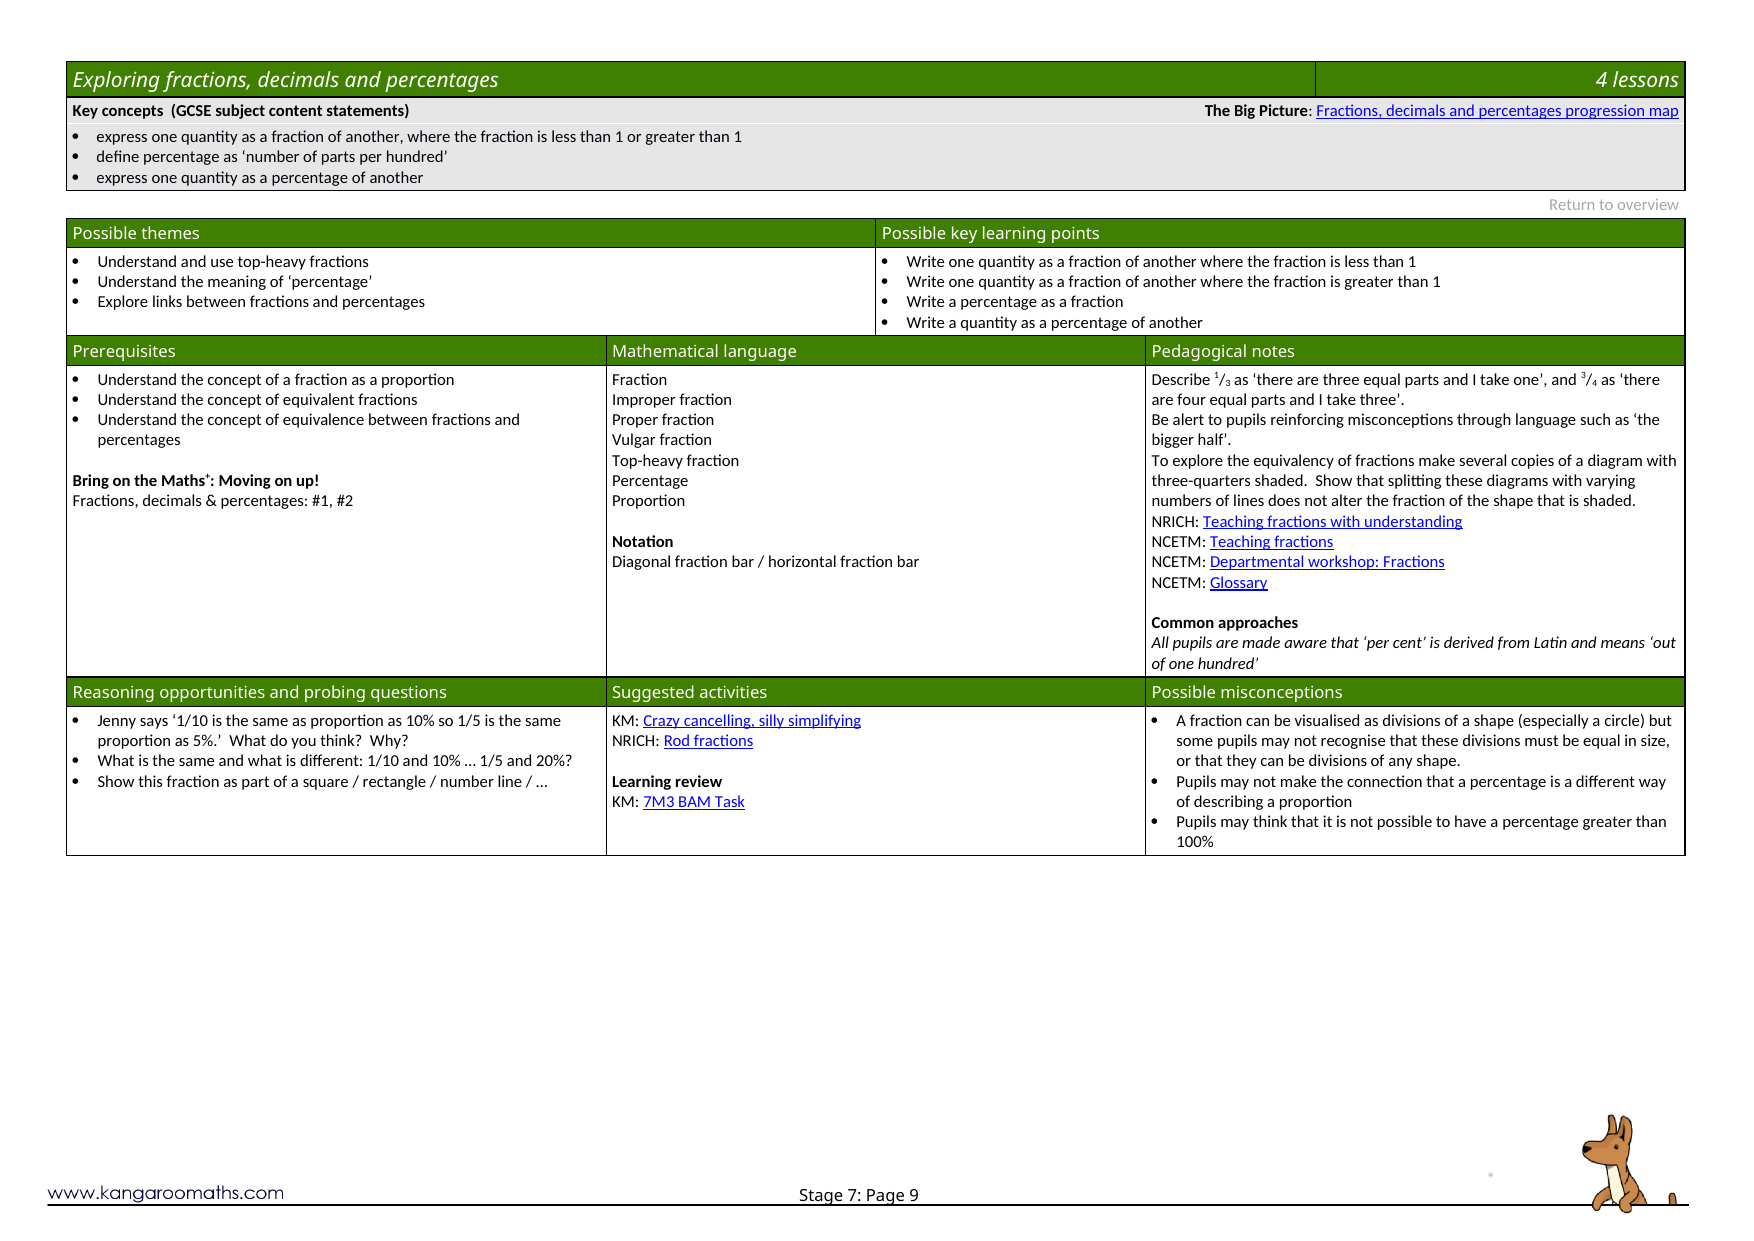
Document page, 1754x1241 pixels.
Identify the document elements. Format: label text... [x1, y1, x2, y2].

table_cell Possible themes [67, 219, 875, 247]
table_cell Jenny says ‘1/10 is the same as proportion as 10% so 1/5 is the same proportion as 5%.’ What do you think? Why? What is the same and what is different: 1/10 and 10% … 1/5 and 20%? Show this fraction as part of a square / rectangle / number line / … [67, 707, 606, 855]
table_cell The Big Picture: Fractions, decimals and percentages progression map [831, 98, 1684, 123]
table_cell Key concepts (GCSE subject content statements) [67, 98, 831, 123]
table_cell Fraction Improper fraction Proper fraction Vulgar fraction Top-heavy fraction Percentage Proportion Notation Diagonal fraction bar / horizontal fraction bar [607, 366, 1145, 676]
table_cell Prerequisites [67, 336, 606, 365]
table_cell Suggested activities [607, 678, 1145, 706]
table_cell Understand and use top-heavy fractions Understand the meaning of ‘percentage’ Explore links between fractions and percentages [67, 248, 875, 335]
table_cell Mathematical language [607, 336, 1145, 365]
table_cell Reasoning opportunities and probing questions [67, 678, 606, 706]
table_cell express one quantity as a fraction of another, where the fraction is less than 1 or greater than 1 define percentage as ‘number of parts per hundred’ express one quantity as a percentage of another [67, 124, 1684, 190]
table_cell Possible key learning points [876, 219, 1684, 247]
table_cell Pedagogical notes [1146, 336, 1684, 365]
picture [46, 1112, 1689, 1220]
table_cell Return to overview [67, 191, 1685, 217]
table_header 4 lessons [1316, 62, 1684, 96]
table_cell Possible misconceptions [1146, 678, 1684, 706]
table_header Exploring fractions, decimals and percentages [67, 62, 1315, 96]
table_cell A fraction can be visualised as divisions of a shape (especially a circle) but some pupils may not recognise that these divisions must be equal in size, or that they can be divisions of any shape. Pupils may not make the connection that a percentage is a different way of describing a proportion Pupils may think that it is not possible to have a percentage greater than 100% [1146, 707, 1684, 855]
table_cell Understand the concept of a fraction as a proportion Understand the concept of equivalent fractions Understand the concept of equivalence between fractions and percentages Bring on the Maths+: Moving on up! Fractions, decimals & percentages: #1, #2 [67, 366, 606, 676]
table_cell Write one quantity as a fraction of another where the fraction is less than 1 Write one quantity as a fraction of another where the fraction is greater than 1 Write a percentage as a fraction Write a quantity as a percentage of another [876, 248, 1684, 335]
table_cell Describe 1/3 as ‘there are three equal parts and I take one’, and 3/4 as ‘there are four equal parts and I take three’. Be alert to pupils reinforcing misconceptions through language such as ‘the bigger half’. To explore the equivalency of fractions make several copies of a diagram with three-quarters shaded. Show that splitting these diagrams with varying numbers of lines does not alter the fraction of the shape that is shaded. NRICH: Teaching fractions with understanding NCETM: Teaching fractions NCETM: Departmental workshop: Fractions NCETM: Glossary Common approaches All pupils are made aware that ‘per cent’ is derived from Latin and means ‘out of one hundred’ [1146, 366, 1684, 676]
table_cell KM: Crazy cancelling, silly simplifying NRICH: Rod fractions Learning review KM: 7M3 BAM Task [607, 707, 1145, 855]
